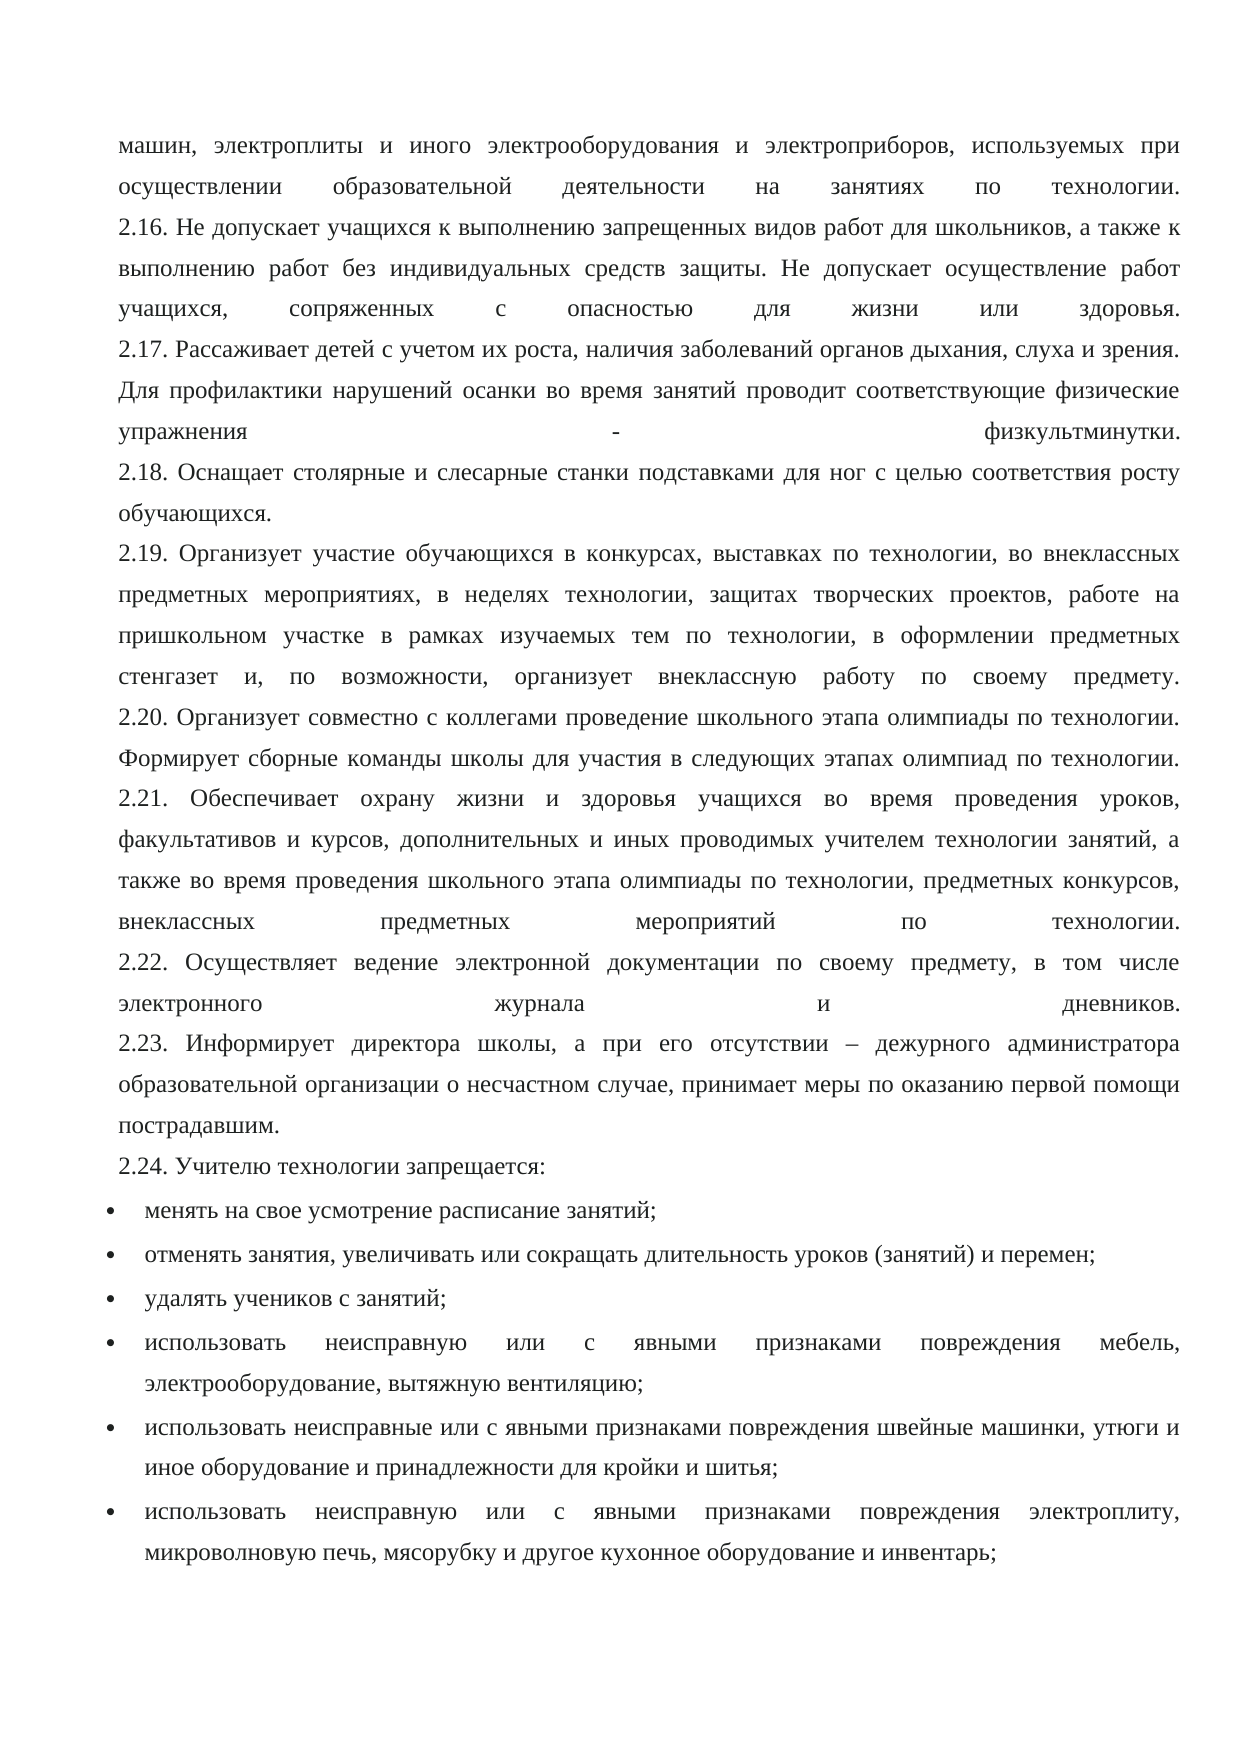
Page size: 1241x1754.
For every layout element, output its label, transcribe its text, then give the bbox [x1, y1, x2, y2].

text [118, 118, 1181, 1180]
list удалять учеников с занятий; [107, 1271, 1181, 1312]
list использовать неисправные или с явными признаками повреждения швейные машинки, утюги и иное оборудование и принадлежности для кройки и шитья; [107, 1399, 1181, 1481]
list использовать неисправную или с явными признаками повреждения электроплиту, микроволновую печь, мясорубку и другое кухонное оборудование и инвентарь; [107, 1484, 1181, 1566]
list использовать неисправную или с явными признаками повреждения мебель, электрооборудование, вытяжную вентиляцию; [107, 1315, 1181, 1396]
list менять на свое усмотрение расписание занятий; [107, 1183, 1181, 1224]
list отменять занятия, увеличивать или сокращать длительность уроков (занятий) и перемен; [107, 1227, 1181, 1268]
